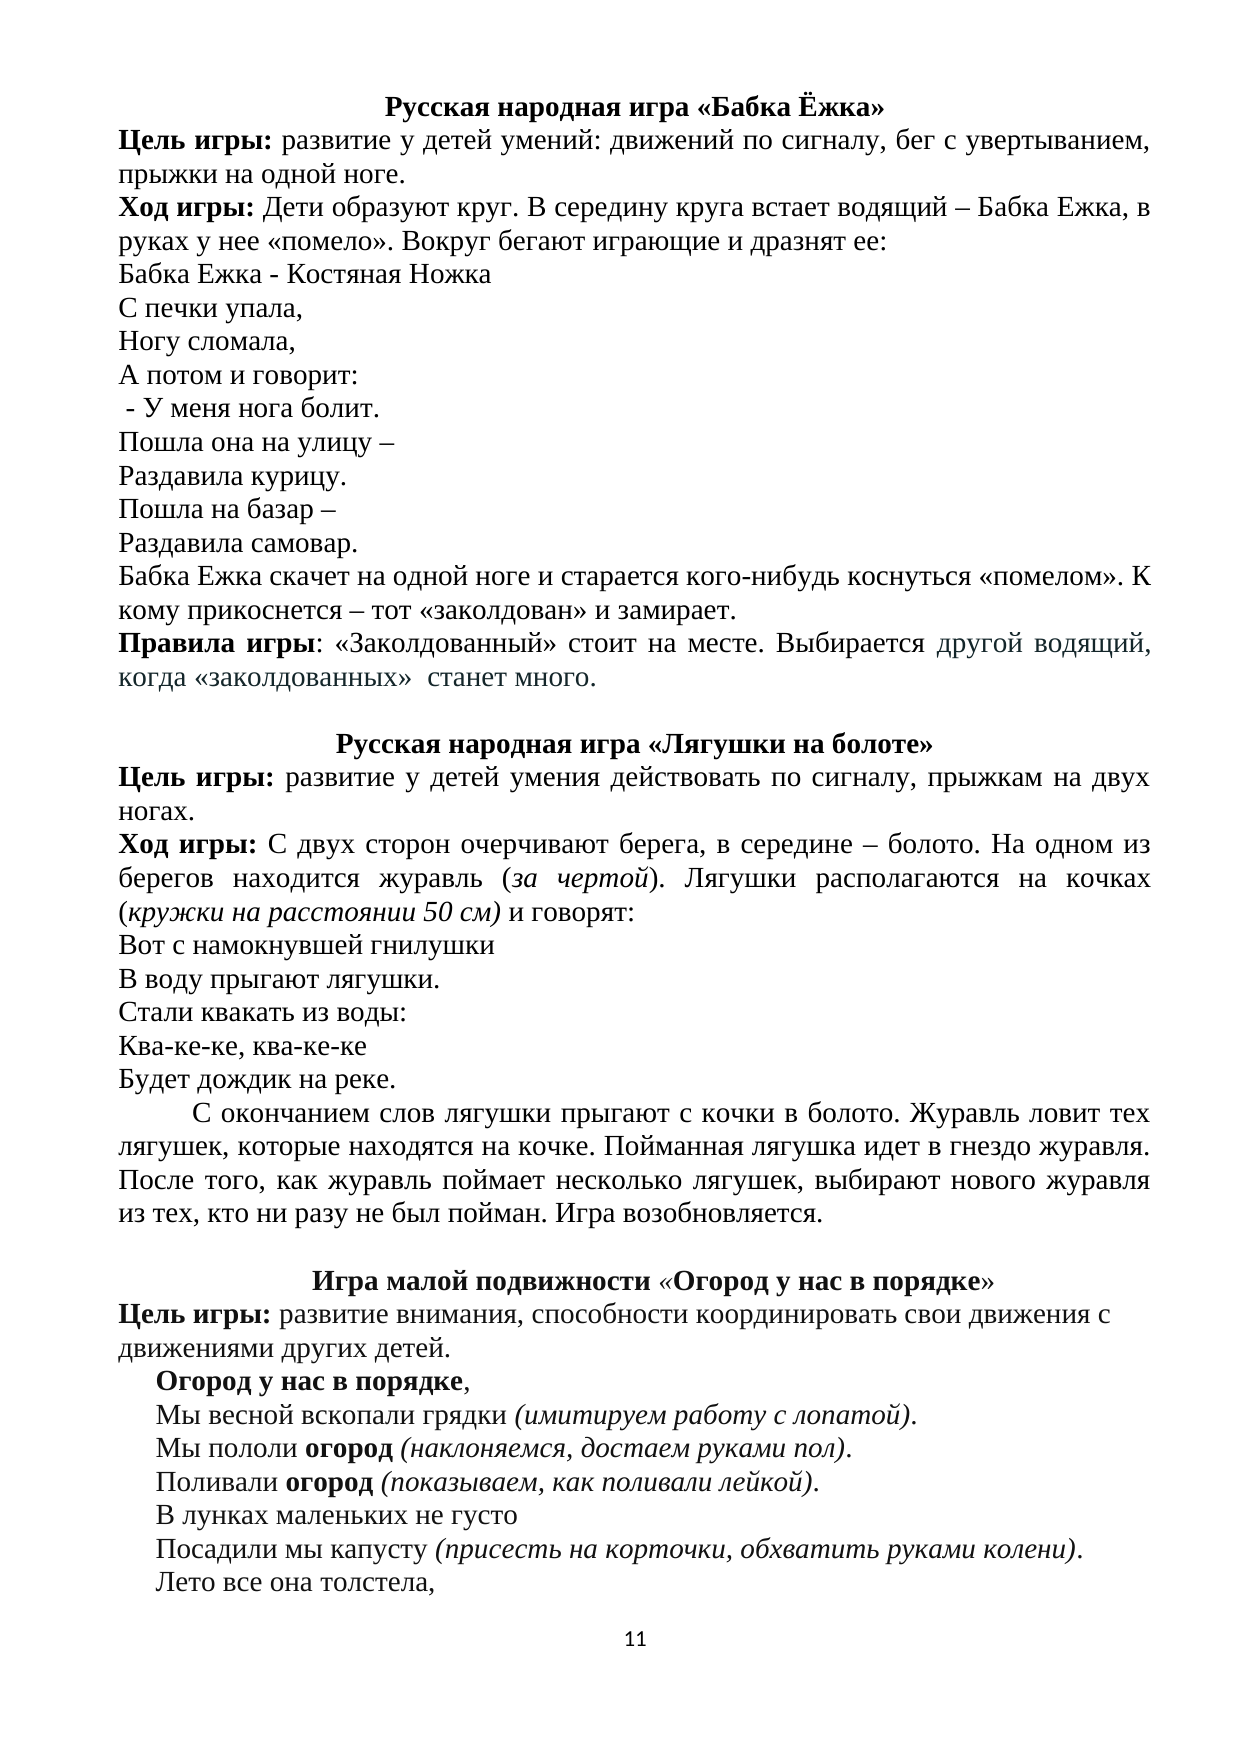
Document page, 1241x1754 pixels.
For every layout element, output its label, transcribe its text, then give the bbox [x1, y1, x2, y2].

text - У меня нога болит. [118, 391, 1152, 424]
text Цель игры: развитие у детей умений: движений по сигналу, бег с увертыванием, прыжки на одной ноге. [118, 122, 1152, 189]
text Вот с намокнувшей гнилушки [118, 927, 1152, 961]
text А потом и говорит: [118, 357, 1152, 391]
text Игра малой подвижности «Огород у нас в порядке» [118, 1263, 1152, 1296]
text Ход игры: С двух сторон очерчивают берега, в середине – болото. На одном из берегов находится журавль (за чертой). Лягушки располагаются на кочках (кружки на расстоянии 50 см) и говорят: [118, 827, 1152, 927]
text Русская народная игра «Лягушки на болоте» [118, 726, 1152, 759]
text С печки упала, [118, 290, 1152, 323]
text Раздавила самовар. [118, 525, 1152, 558]
text Поливали огород (показываем, как поливали лейкой). [118, 1464, 1152, 1497]
text Русская народная игра «Бабка Ёжка» [118, 89, 1152, 122]
text С окончанием слов лягушки прыгают с кочки в болото. Журавль ловит тех лягушек, которые находятся на кочке. Пойманная лягушка идет в гнездо журавля. После того, как журавль поймает несколько лягушек, выбирают нового журавля из тех, кто ни разу не был пойман. Игра возобновляется. [118, 1095, 1152, 1229]
text В лунках маленьких не густо [118, 1497, 1152, 1531]
text Ква-ке-ке, ква-ке-ке [118, 1028, 1152, 1061]
text Будет дождик на реке. [118, 1061, 1152, 1095]
text Цель игры: развитие у детей умения действовать по сигналу, прыжкам на двух ногах. [118, 759, 1152, 827]
text Лето все она толстела, [118, 1564, 1152, 1598]
text Бабка Ежка - Костяная Ножка [118, 256, 1152, 290]
text Бабка Ежка скачет на одной ноге и старается кого-нибудь коснуться «помелом». К кому прикоснется – тот «заколдован» и замирает. [118, 558, 1152, 625]
text Ход игры: Дети образуют круг. В середину круга встает водящий – Бабка Ежка, в руках у нее «помело». Вокруг бегают играющие и дразнят ее: [118, 189, 1152, 256]
text Ногу сломала, [118, 323, 1152, 357]
text Раздавила курицу. [118, 458, 1152, 491]
text В воду прыгают лягушки. [118, 961, 1152, 994]
text Правила игры: «Заколдованный» стоит на месте. Выбирается другой водящий, когда «заколдованных» станет много. [118, 625, 1152, 692]
text Мы пололи огород (наклоняемся, достаем руками пол). [118, 1430, 1152, 1464]
text Пошла она на улицу – [118, 424, 1152, 458]
text Цель игры: развитие внимания, способности координировать свои движения с движениями других детей. [118, 1296, 1152, 1363]
text Посадили мы капусту (присесть на корточки, обхватить руками колени). [118, 1531, 1152, 1564]
text Стали квакать из воды: [118, 994, 1152, 1028]
text Огород у нас в порядке, [118, 1363, 1152, 1397]
text Пошла на базар – [118, 491, 1152, 525]
text Мы весной вскопали грядки (имитируем работу с лопатой). [118, 1397, 1152, 1430]
